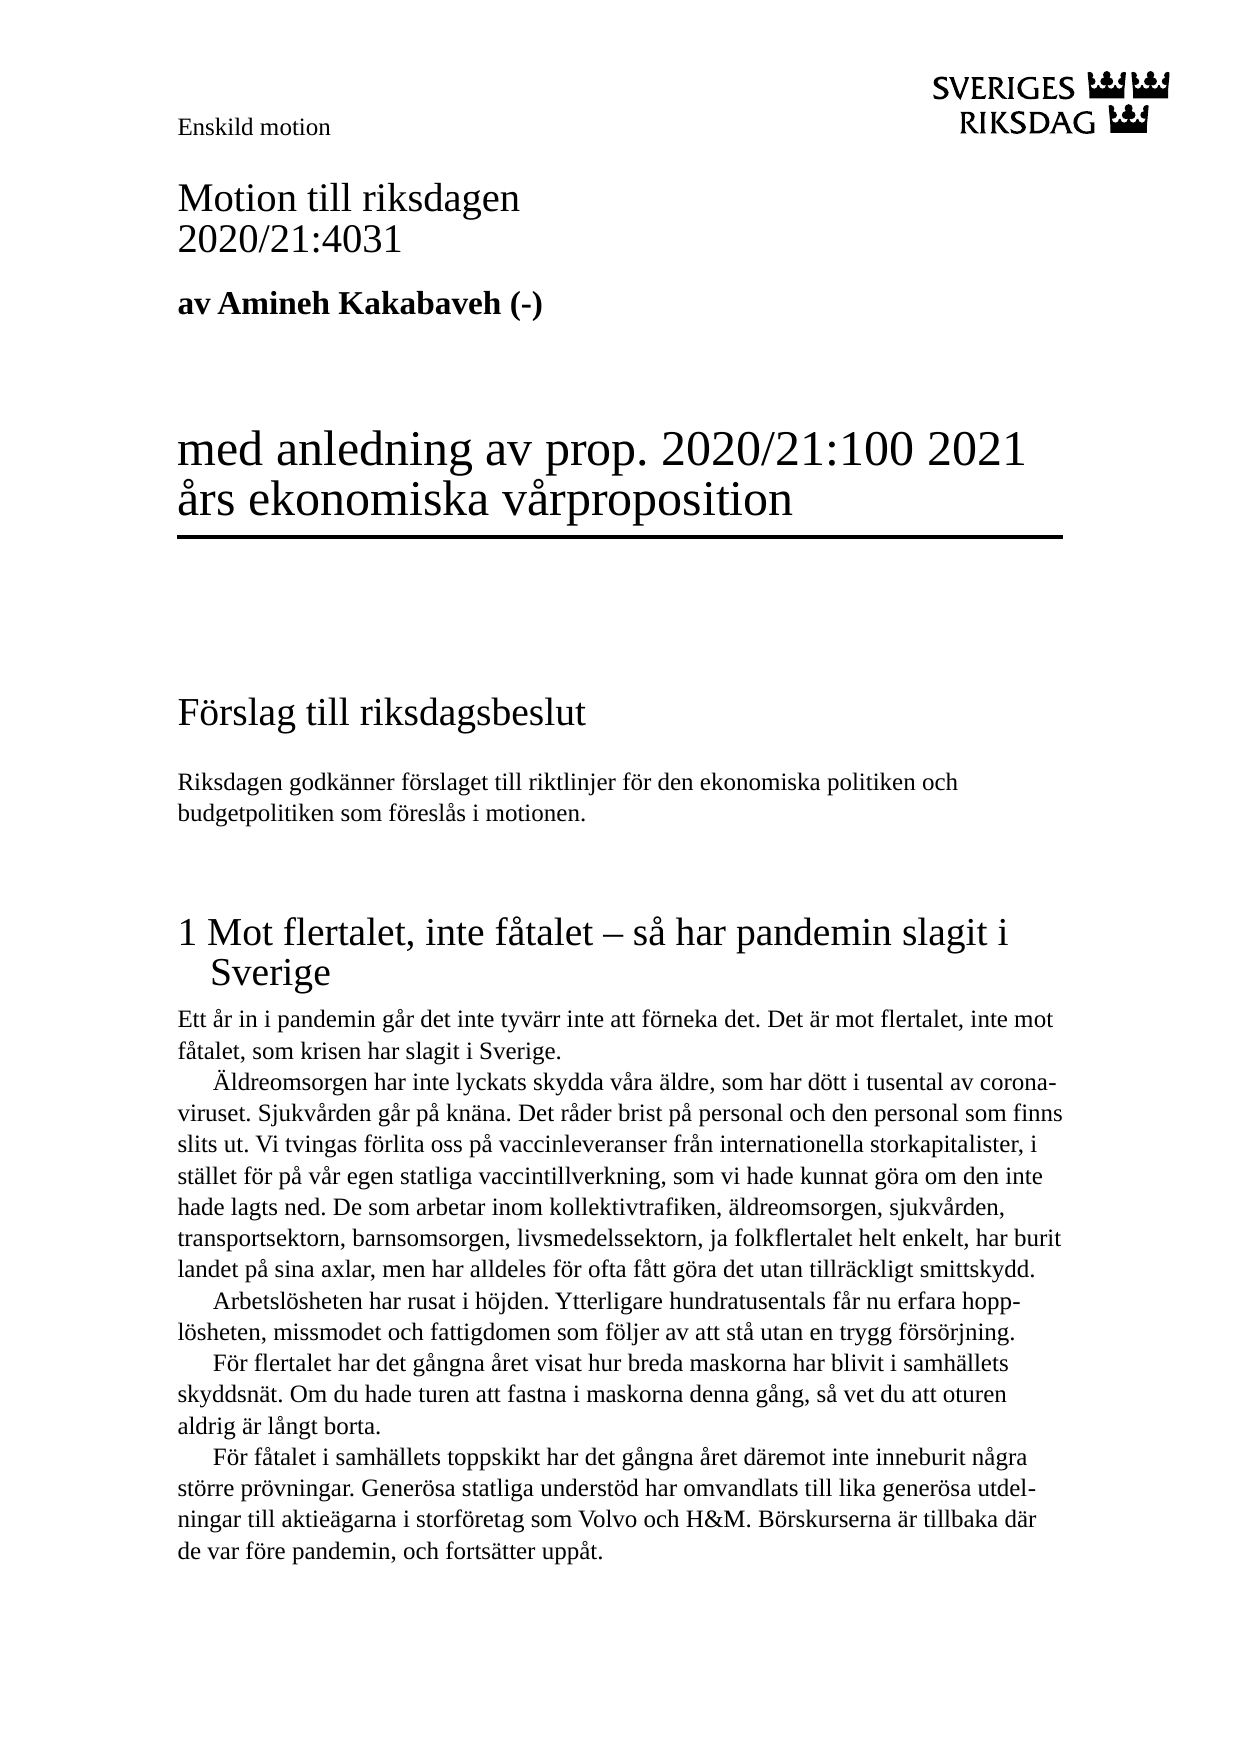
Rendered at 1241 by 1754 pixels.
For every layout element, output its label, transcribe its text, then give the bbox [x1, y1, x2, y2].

text Ett år in i pandemin går det inte tyvärr inte att förneka det. Det är mot flertalet, inte mot fåtalet, som krisen har slagit i Sverige. [177, 1002, 1063, 1064]
text Arbetslösheten har rusat i höjden. Ytterligare hundratusentals får nu erfara hopplösheten, missmodet och fattigdomen som följer av att stå utan en trygg försörjning. [177, 1283, 1063, 1346]
text För fåtalet i samhällets toppskikt har det gångna året däremot inte inneburit några större prövningar. Generösa statliga understöd har omvandlats till lika generösa utdelningar till aktieägarna i storföretag som Volvo och H&M. Börskurserna är tillbaka där de var före pandemin, och fortsätter uppåt. [177, 1439, 1063, 1564]
text Äldreomsorgen har inte lyckats skydda våra äldre, som har dött i tusental av coronaviruset. Sjukvården går på knäna. Det råder brist på personal och den personal som finns slits ut. Vi tvingas förlita oss på vaccinleveranser från internationella storkapitalister, i stället för på vår egen statliga vaccintillverkning, som vi hade kunnat göra om den inte hade lagts ned. De som arbetar inom kollektivtrafiken, äldreomsorgen, sjukvården, transportsektorn, barnsomsorgen, livsmedelssektorn, ja folkflertalet helt enkelt, har burit landet på sina axlar, men har alldeles för ofta fått göra det utan tillräckligt smittskydd. [177, 1064, 1063, 1283]
text För flertalet har det gångna året visat hur breda maskorna har blivit i samhällets skyddsnät. Om du hade turen att fastna i maskorna denna gång, så vet du att oturen aldrig är långt borta. [177, 1346, 1063, 1439]
